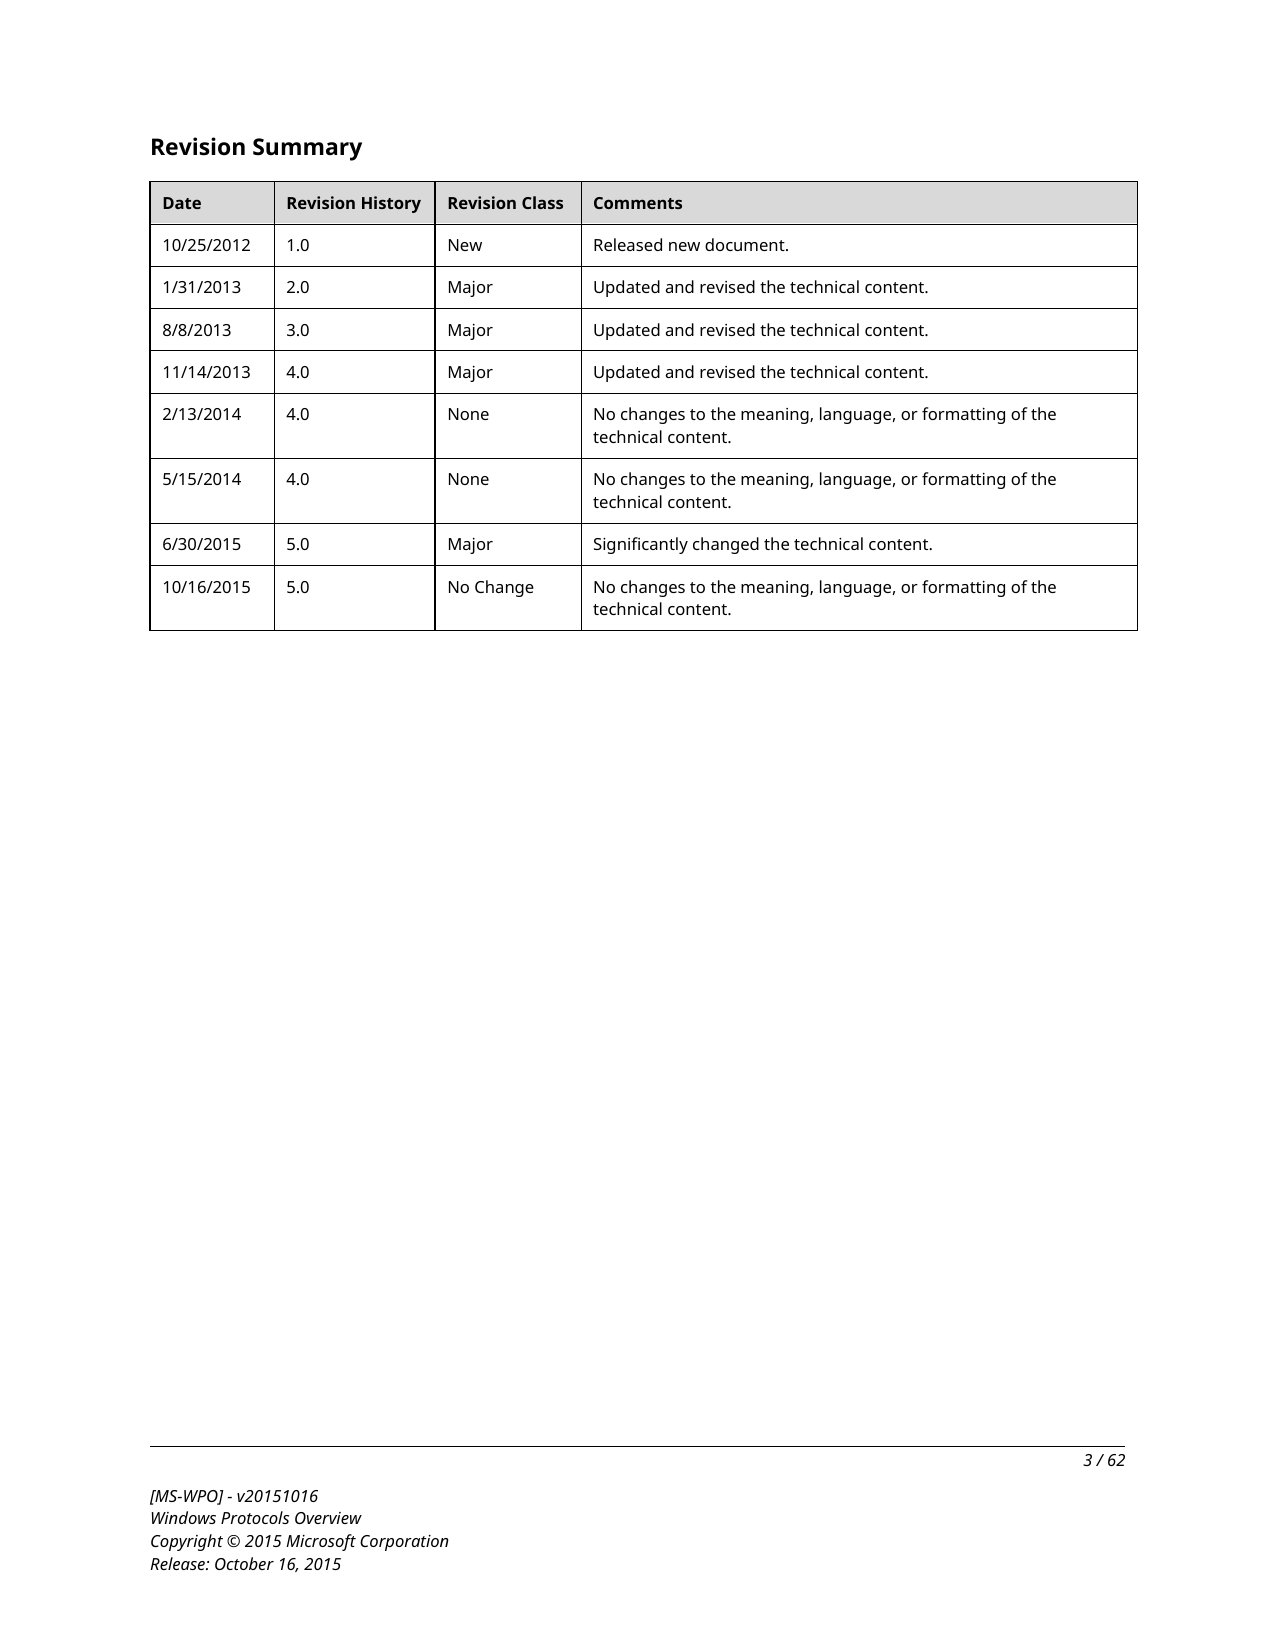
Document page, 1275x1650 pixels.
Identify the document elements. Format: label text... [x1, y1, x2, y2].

table_header Comments [582, 182, 1137, 223]
table_cell No Change [436, 566, 581, 630]
table_cell 5.0 [275, 524, 434, 565]
table_cell No changes to the meaning, language, or formatting of the technical content. [582, 459, 1137, 523]
table_cell 6/30/2015 [151, 524, 274, 565]
table_cell None [436, 459, 581, 523]
table_cell 4.0 [275, 394, 434, 458]
table_cell None [436, 394, 581, 458]
table_cell Major [436, 267, 581, 308]
table_cell 8/8/2013 [151, 309, 274, 350]
table_cell No changes to the meaning, language, or formatting of the technical content. [582, 566, 1137, 630]
table_cell 1/31/2013 [151, 267, 274, 308]
table_cell 11/14/2013 [151, 351, 274, 393]
table_cell Major [436, 351, 581, 393]
text Revision Summary [150, 131, 1125, 162]
table_cell Updated and revised the technical content. [582, 351, 1137, 393]
table_cell Major [436, 524, 581, 565]
table_cell 4.0 [275, 459, 434, 523]
table_cell Updated and revised the technical content. [582, 267, 1137, 308]
table_header Date [151, 182, 274, 223]
table_cell 1.0 [275, 225, 434, 266]
table_cell 5.0 [275, 566, 434, 630]
table_cell 3.0 [275, 309, 434, 350]
table_cell No changes to the meaning, language, or formatting of the technical content. [582, 394, 1137, 458]
table_cell Updated and revised the technical content. [582, 309, 1137, 350]
table_cell Significantly changed the technical content. [582, 524, 1137, 565]
table_cell 2/13/2014 [151, 394, 274, 458]
table_cell Released new document. [582, 225, 1137, 266]
table_cell 10/16/2015 [151, 566, 274, 630]
table_cell 5/15/2014 [151, 459, 274, 523]
table_cell Major [436, 309, 581, 350]
table_cell 4.0 [275, 351, 434, 393]
table_header Revision History [275, 182, 434, 223]
table_header Revision Class [436, 182, 581, 223]
table_cell 10/25/2012 [151, 225, 274, 266]
table_cell New [436, 225, 581, 266]
table_cell 2.0 [275, 267, 434, 308]
